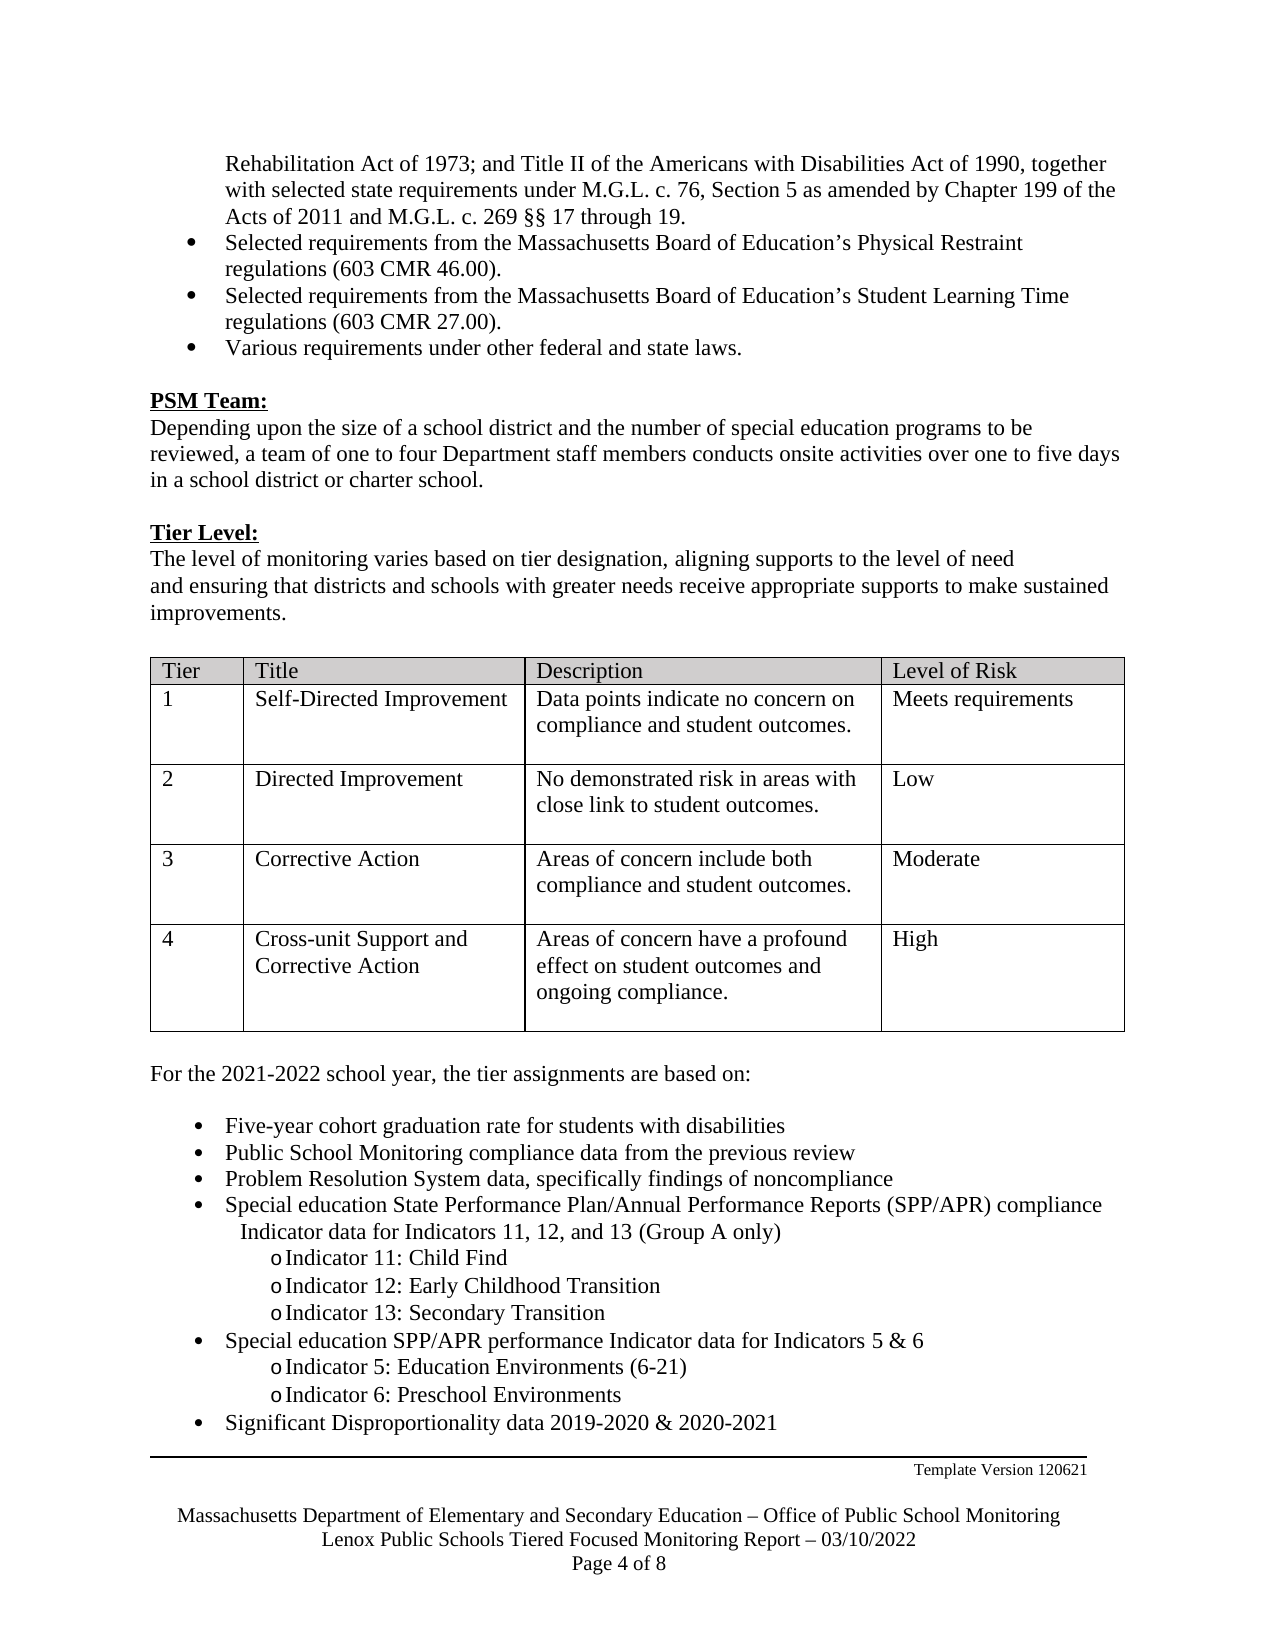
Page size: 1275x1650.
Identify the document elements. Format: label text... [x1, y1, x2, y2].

table_cell 3 [151, 845, 243, 924]
table_header Tier [151, 658, 243, 684]
table_header Title [244, 658, 524, 684]
text Depending upon the size of a school district and the number of special education programs to be reviewed, a team of one to four Department staff members conducts onsite activities over one to five days in a school district or charter school. [150, 413, 1125, 493]
list Indicator 12: Early Childhood Transition [270, 1272, 1125, 1299]
text PSM Team: [150, 387, 1125, 413]
table_cell Meets requirements [882, 685, 1124, 764]
table_cell 2 [151, 765, 243, 844]
table_cell Areas of concern include both compliance and student outcomes. [526, 845, 881, 924]
list Public School Monitoring compliance data from the previous review [195, 1139, 1125, 1165]
table_cell Corrective Action [244, 845, 524, 924]
table_cell Directed Improvement [244, 765, 524, 844]
table_cell High [882, 925, 1124, 1031]
list Selected requirements from the Massachusetts Board of Education’s Physical Restraint regulations (603 CMR 46.00). [187, 229, 1125, 282]
text Tier Level: [150, 519, 1125, 545]
list Indicator 6: Preschool Environments [270, 1381, 1125, 1408]
list Problem Resolution System data, specifically findings of noncompliance [195, 1165, 1125, 1191]
table_cell 4 [151, 925, 243, 1031]
table_cell 1 [151, 685, 243, 764]
text The level of monitoring varies based on tier designation, aligning supports to the level of need and ensuring that districts and schools with greater needs receive appropriate supports to make sustained improvements. [150, 545, 1125, 626]
list Significant Disproportionality data 2019-2020 & 2020-2021 [195, 1408, 1125, 1435]
table_cell Self-Directed Improvement [244, 685, 524, 764]
table_header Level of Risk [882, 658, 1124, 684]
list Various requirements under other federal and state laws. [187, 334, 1125, 361]
table_cell Moderate [882, 845, 1124, 924]
table_header Description [526, 658, 881, 684]
list Indicator 5: Education Environments (6-21) [270, 1353, 1125, 1381]
list Special education SPP/APR performance Indicator data for Indicators 5 & 6 [195, 1327, 1125, 1353]
table_cell Areas of concern have a profound effect on student outcomes and ongoing compliance. [526, 925, 881, 1031]
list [187, 150, 1125, 229]
table_cell Cross-unit Support and Corrective Action [244, 925, 524, 1031]
list Five-year cohort graduation rate for students with disabilities [195, 1112, 1125, 1139]
table_cell Data points indicate no concern on compliance and student outcomes. [526, 685, 881, 764]
text For the 2021-2022 school year, the tier assignments are based on: [150, 1061, 1125, 1087]
table_cell No demonstrated risk in areas with close link to student outcomes. [526, 765, 881, 844]
table_cell Low [882, 765, 1124, 844]
list Indicator 11: Child Find [270, 1244, 1125, 1272]
list Indicator 13: Secondary Transition [270, 1299, 1125, 1327]
list Special education State Performance Plan/Annual Performance Reports (SPP/APR) compliance Indicator data for Indicators 11, 12, and 13 (Group A only) [195, 1191, 1125, 1244]
list Selected requirements from the Massachusetts Board of Education’s Student Learning Time regulations (603 CMR 27.00). [187, 282, 1125, 334]
